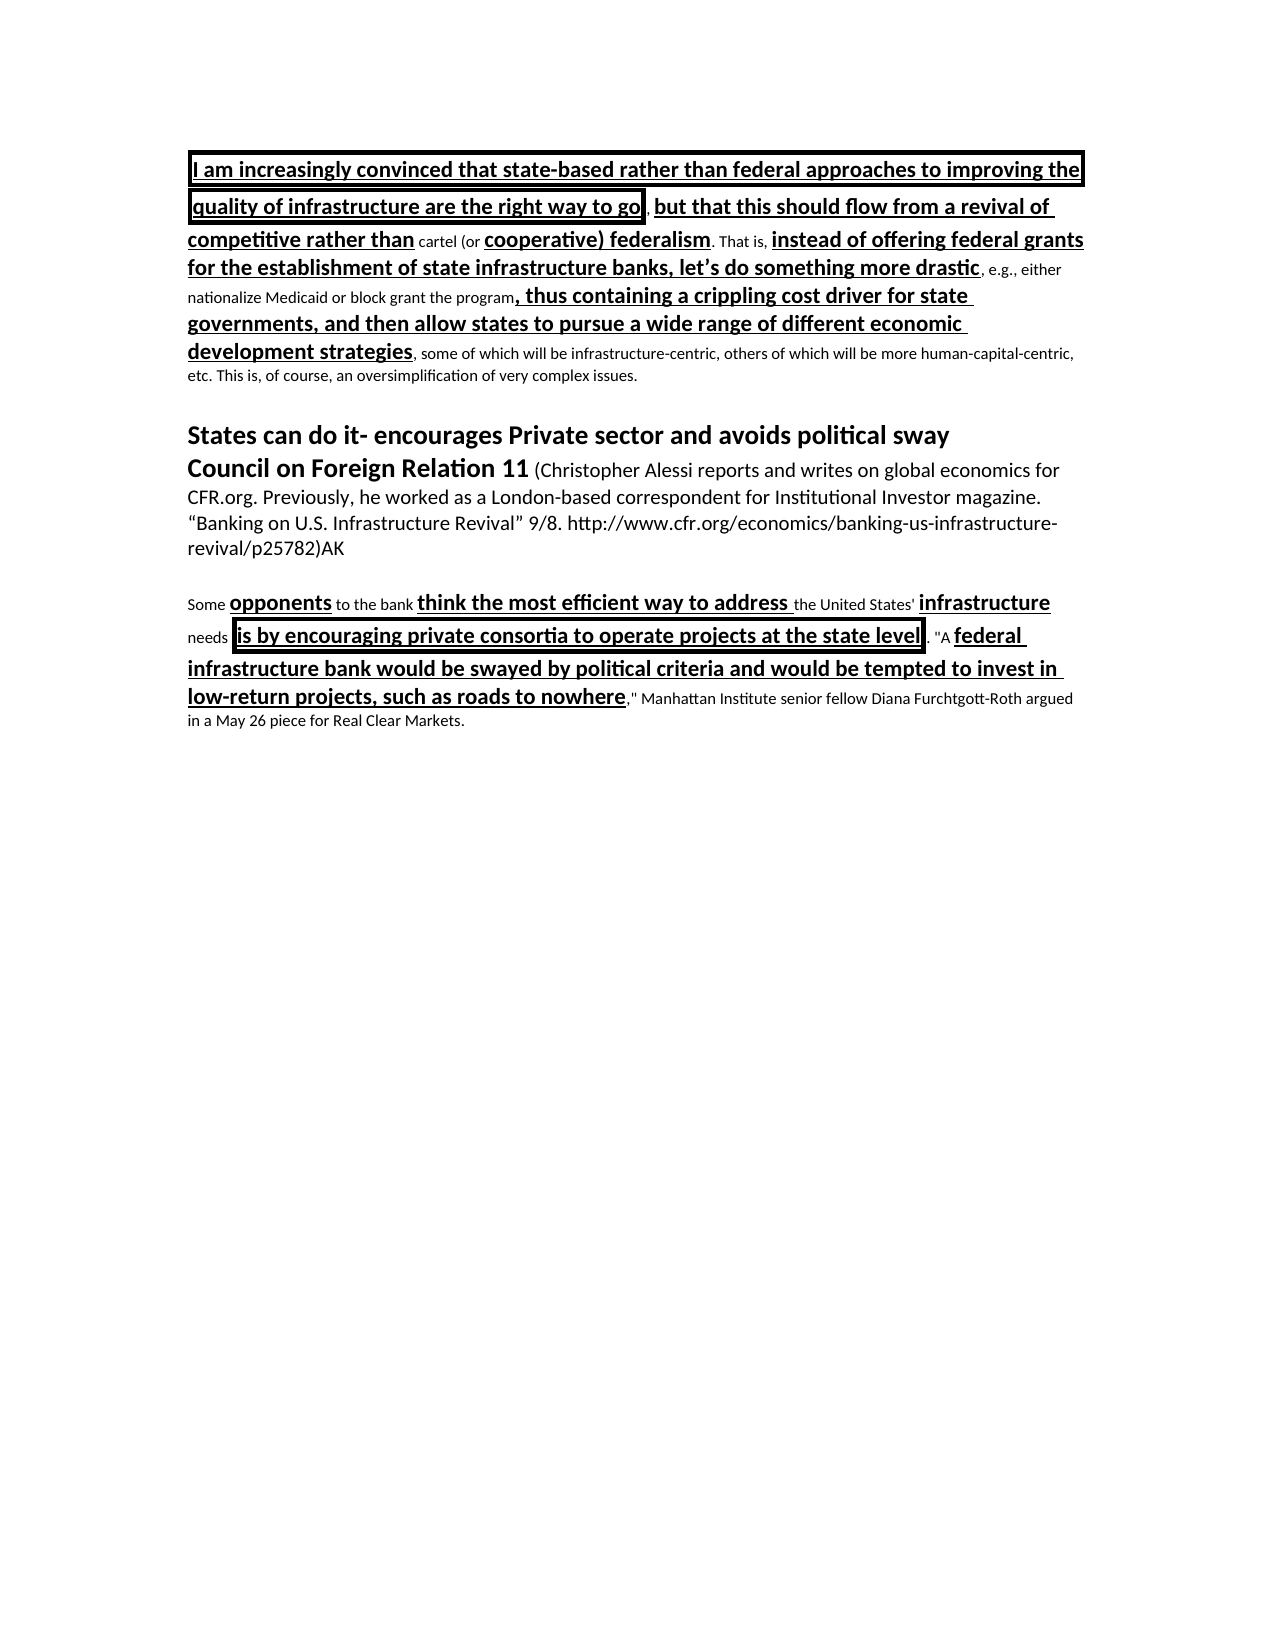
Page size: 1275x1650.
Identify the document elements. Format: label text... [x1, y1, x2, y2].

text Some opponents to the bank think the most efficient way to address the United States' infrastructure needs is by encouraging private consortia to operate projects at the state level. "A federal infrastructure bank would be swayed by political criteria and would be tempted to invest in low-return projects, such as roads to nowhere," Manhattan Institute senior fellow Diana Furchtgott-Roth argued in a May 26 piece for Real Clear Markets. [187, 588, 1087, 730]
text States can do it- encourages Private sector and avoids political sway [187, 418, 1087, 451]
text I am increasingly convinced that state-based rather than federal approaches to improving the quality of infrastructure are the right way to go, but that this should flow from a revival of competitive rather than cartel (or cooperative) federalism. That is, instead of offering federal grants for the establishment of state infrastructure banks, let’s do something more drastic, e.g., either nationalize Medicaid or block grant the program, thus containing a crippling cost driver for state governments, and then allow states to pursue a wide range of different economic development strategies, some of which will be infrastructure-centric, others of which will be more human-capital-centric, etc. This is, of course, an oversimplification of very complex issues. [187, 150, 1087, 385]
text Council on Foreign Relation 11 (Christopher Alessi reports and writes on global economics for CFR.org. Previously, he worked as a London-based correspondent for Institutional Investor magazine. “Banking on U.S. Infrastructure Revival” 9/8. http://www.cfr.org/economics/banking-us-infrastructure-revival/p25782)AK [187, 451, 1087, 561]
